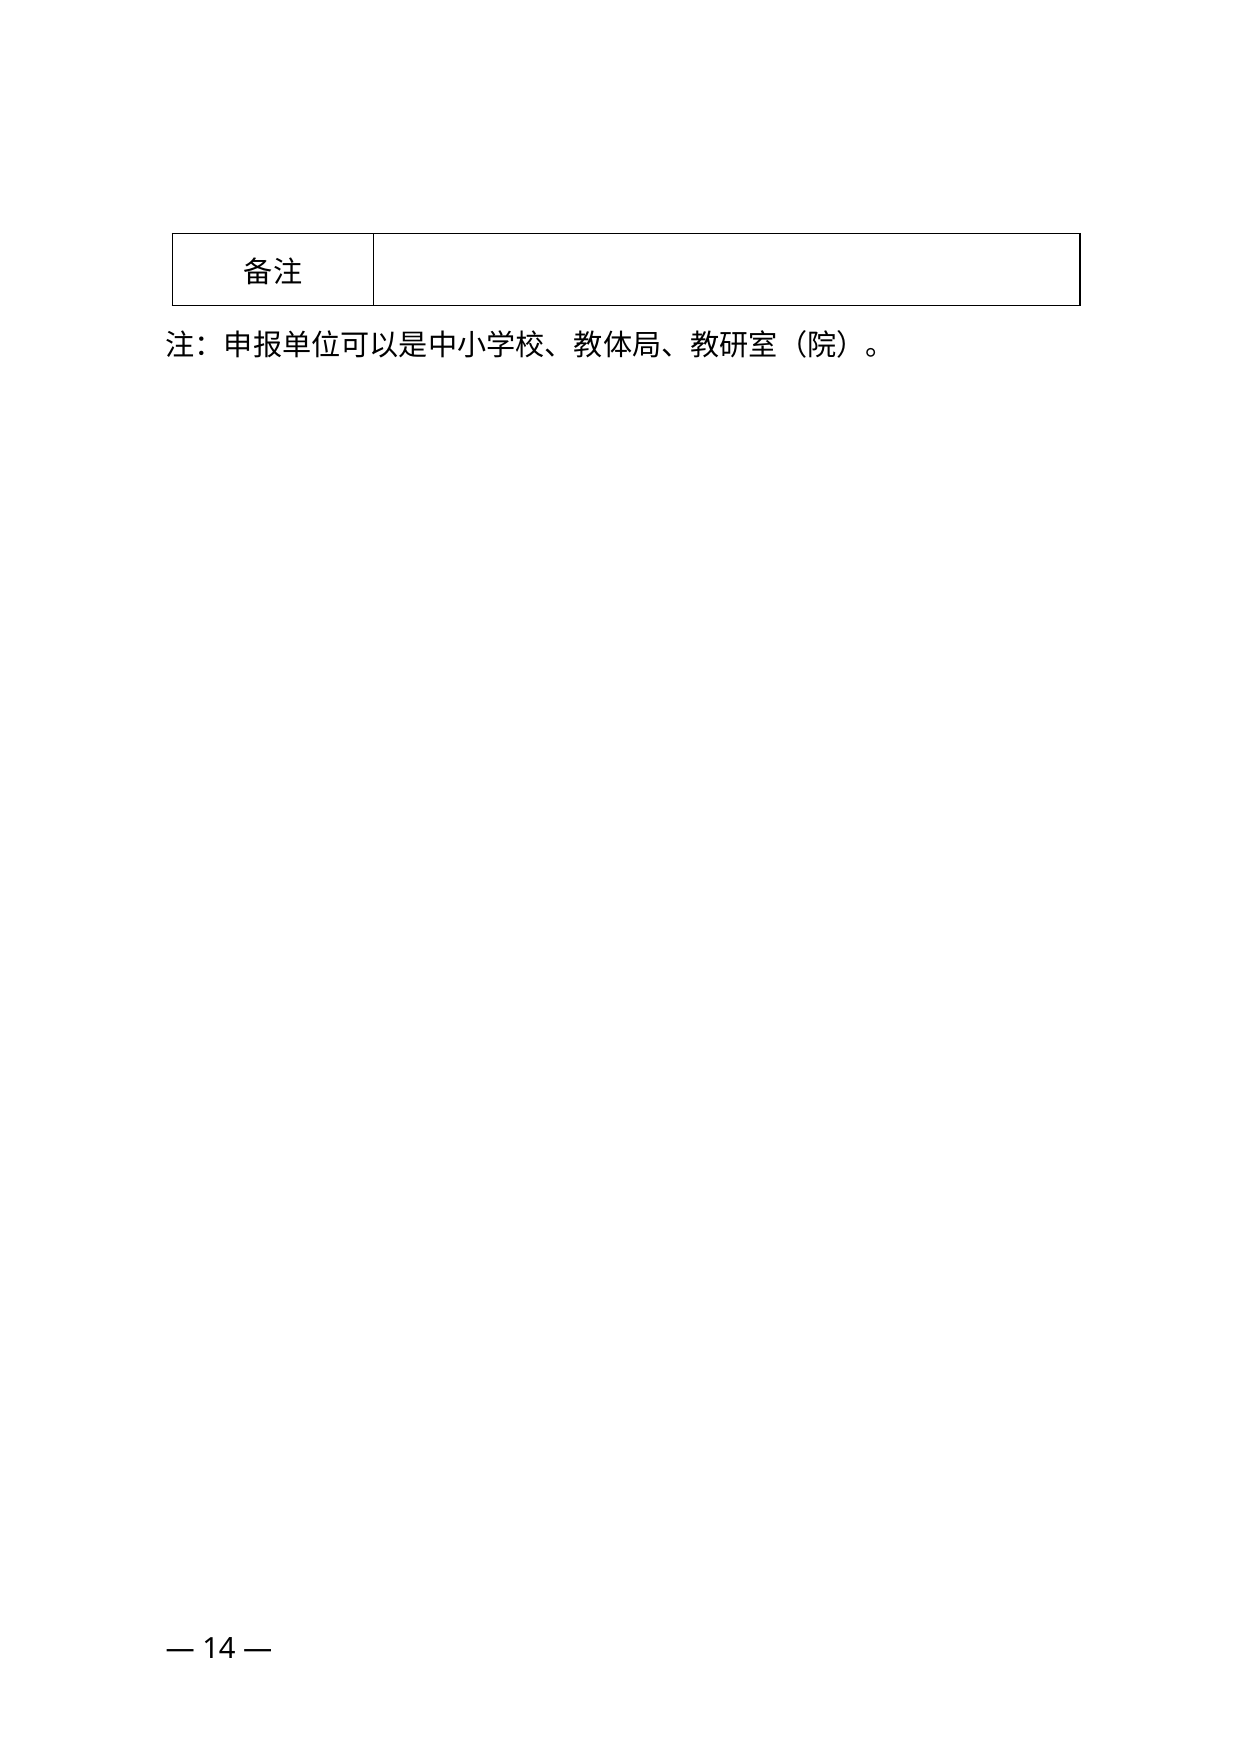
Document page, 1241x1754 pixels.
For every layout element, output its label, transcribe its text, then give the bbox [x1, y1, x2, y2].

table_cell [374, 234, 1079, 304]
table_cell 备注 [173, 234, 373, 304]
text 注：申报单位可以是中小学校、教体局、教研室（院）。 [165, 306, 1087, 368]
